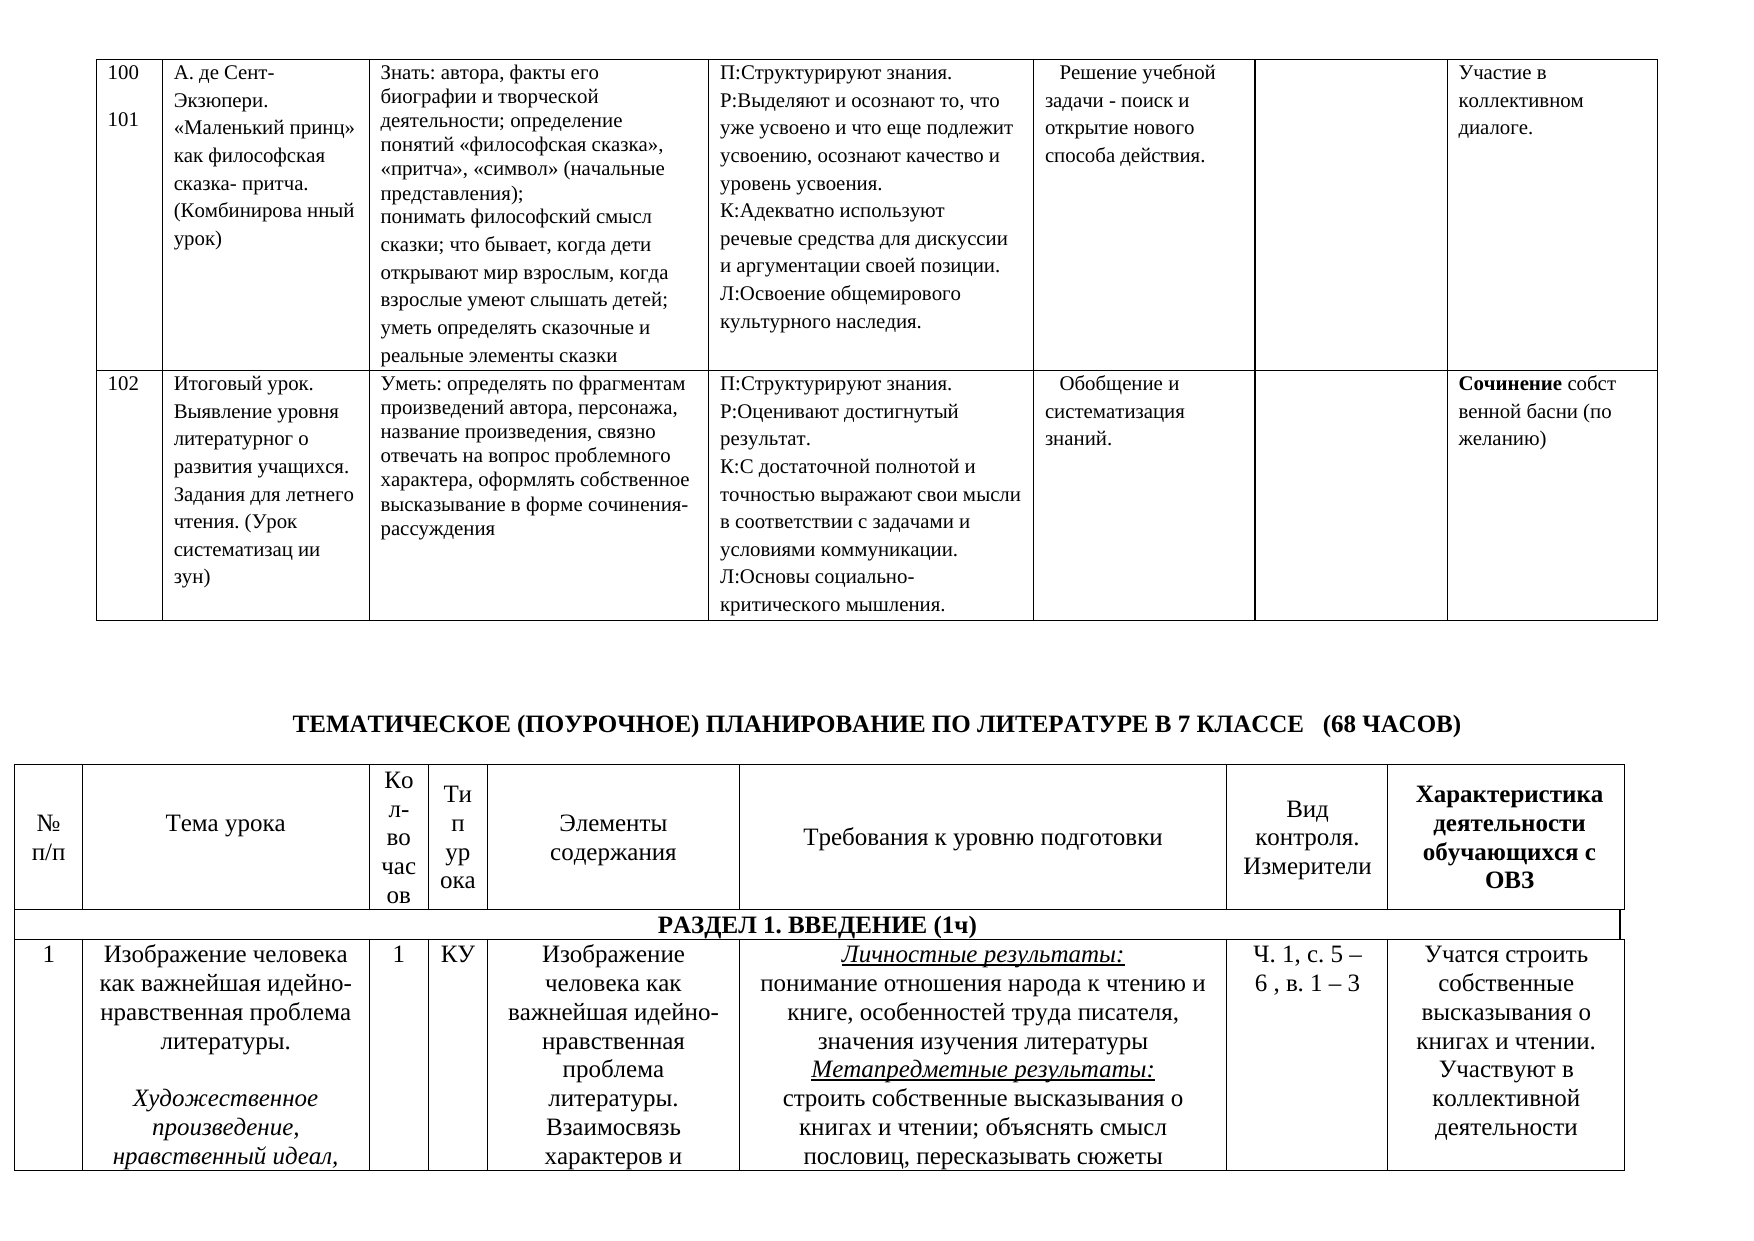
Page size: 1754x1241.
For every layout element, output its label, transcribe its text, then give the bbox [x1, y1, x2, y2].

table_cell Сочинение собст венной басни (по желанию) [1448, 371, 1657, 619]
table_cell КУ [429, 940, 487, 1169]
table_cell 1 [370, 940, 428, 1169]
table_cell П:Структурируют знания. Р:Выделяют и осознают то, что уже усвоено и что еще подлежит усвоению, осознают качество и уровень усвоения. К:Адекватно используют речевые средства для дискуссии и аргументации своей позиции. Л:Освоение общемирового культурного наследия. [709, 60, 1033, 370]
table_cell Итоговый урок. Выявление уровня литературног о развития учащихся. Задания для летнего чтения. (Урок систематизац ии зун) [163, 371, 369, 619]
table_cell Уметь: определять по фрагментам произведений автора, персонажа, название произведения, связно отвечать на вопрос проблемного характера, оформлять собственное высказывание в форме сочинения-рассуждения [370, 371, 708, 619]
text ТЕМАТИЧЕСКОЕ (ПОУРОЧНОЕ) ПЛАНИРОВАНИЕ ПО ЛИТЕРАТУРЕ В 7 КЛАССЕ (68 ЧАСОВ) [59, 709, 1695, 738]
table_header Тема урока [83, 765, 369, 909]
table_cell 102 [97, 371, 162, 619]
table_header Элементы содержания [488, 765, 739, 909]
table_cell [1388, 940, 1624, 1169]
table_header Кол-во часов [370, 765, 428, 909]
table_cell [740, 940, 1226, 1169]
table_cell Участие в коллективном диалоге. [1448, 60, 1657, 370]
table_header Тип урока [429, 765, 487, 909]
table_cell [1227, 940, 1387, 1169]
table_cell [83, 940, 369, 1169]
table_cell П:Структурируют знания. Р:Оценивают достигнутый результат. К:С достаточной полнотой и точностью выражают свои мысли в соответствии с задачами и условиями коммуникации. Л:Основы социальнокритического мышления. [709, 371, 1033, 619]
table_cell Решение учебной задачи - поиск и открытие нового способа действия. [1034, 60, 1254, 370]
table_cell 1 [15, 940, 82, 1169]
table_cell [1256, 371, 1447, 619]
table_cell Знать: автора, факты его биографии и творческой деятельности; определение понятий «философская сказка», «притча», «символ» (начальные представления); понимать философский смысл сказки; что бывает, когда дети открывают мир взрослым, когда взрослые умеют слышать детей; уметь определять сказочные и реальные элементы сказки [370, 60, 708, 370]
table_cell А. де Сент- Экзюпери. «Маленький принц» как философская сказка- притча. (Комбинирова нный урок) [163, 60, 369, 370]
table_cell [1256, 60, 1447, 370]
table_cell РАЗДЕЛ 1. ВВЕДЕНИЕ (1ч) [15, 910, 1619, 938]
table_cell Обобщение и систематизация знаний. [1034, 371, 1254, 619]
table_header Требования к уровню подготовки [740, 765, 1226, 909]
table_cell 100 101 [97, 60, 162, 370]
table_header Вид контроля. Измерители [1227, 765, 1387, 909]
table_header Характеристика деятельности обучающихся с ОВЗ [1388, 765, 1624, 909]
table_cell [488, 940, 739, 1169]
table_header № п/п [15, 765, 82, 909]
